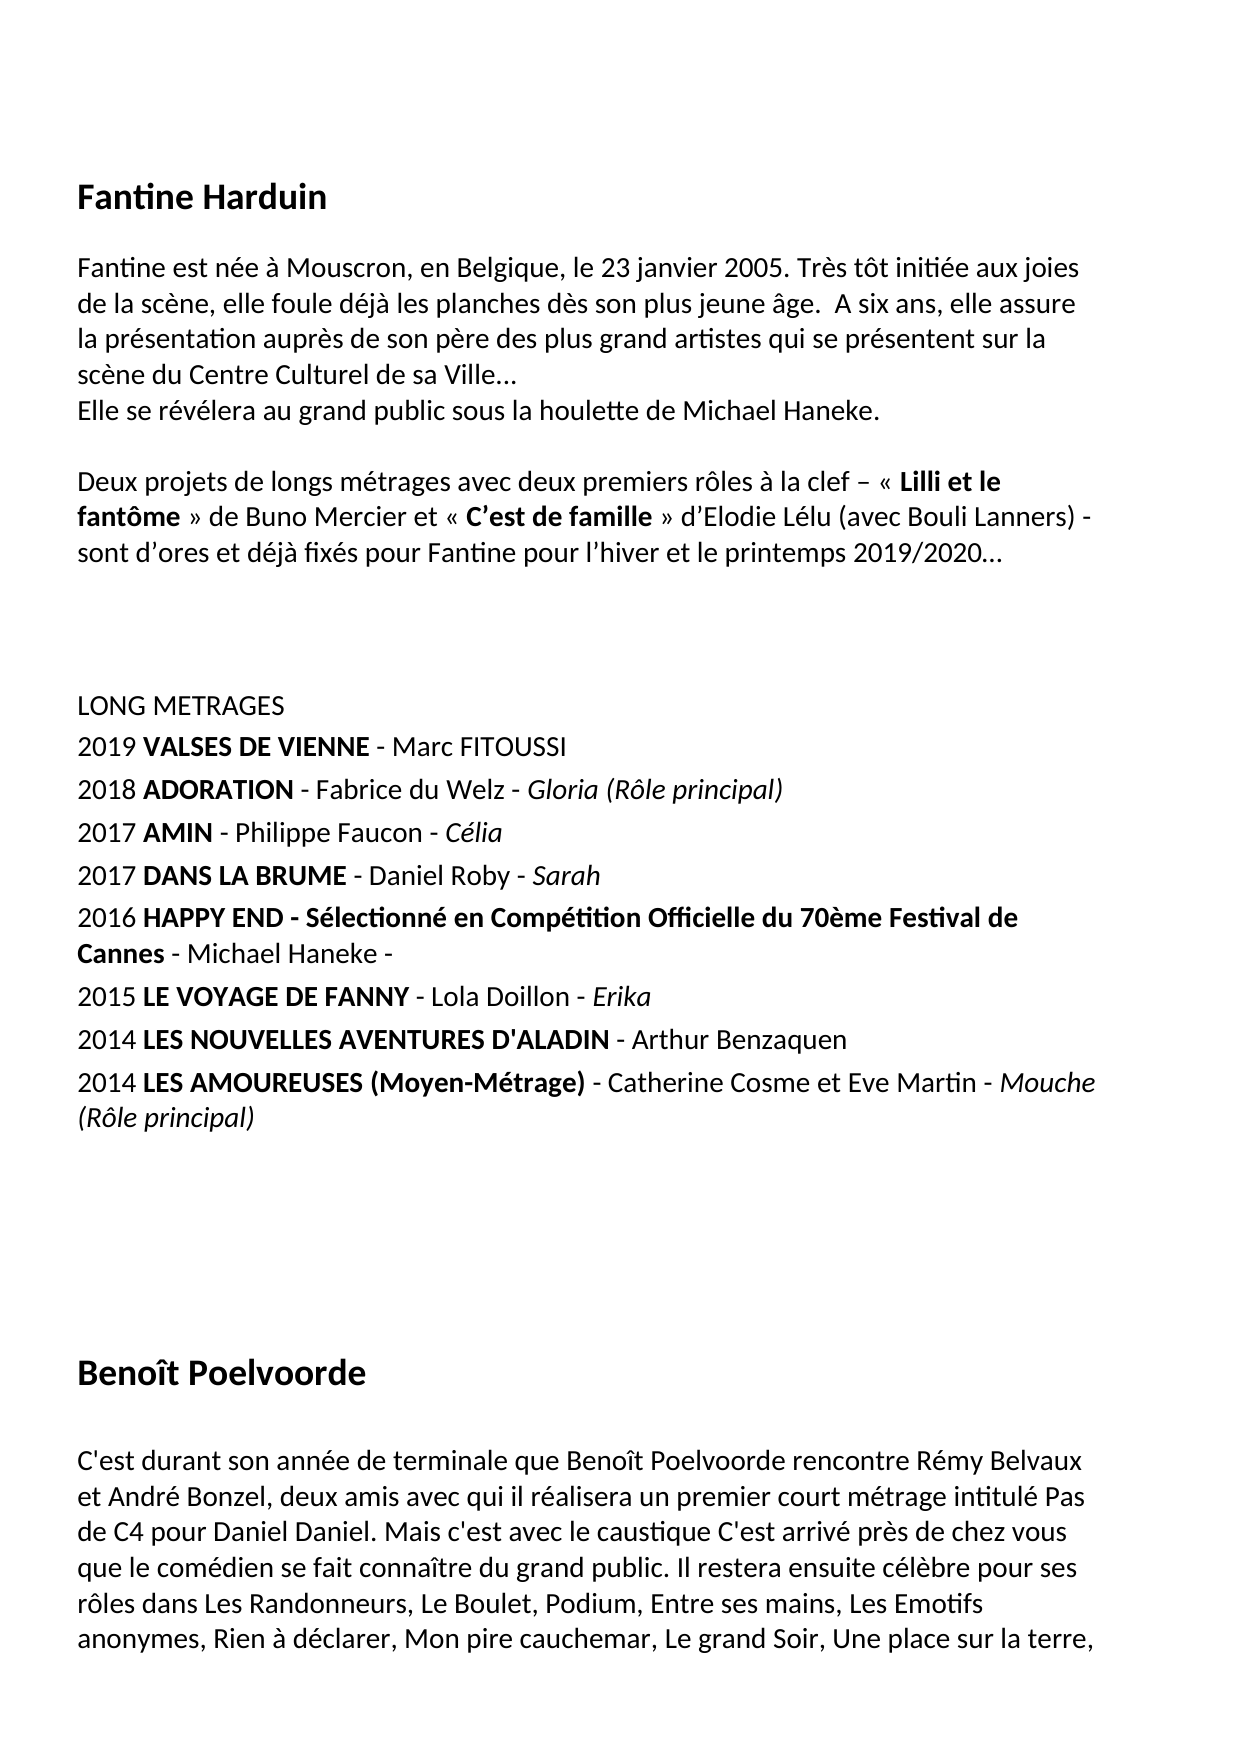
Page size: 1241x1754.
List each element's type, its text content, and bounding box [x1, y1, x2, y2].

text 2014 LES NOUVELLES AVENTURES D'ALADIN - Arthur Benzaquen [77, 1021, 1098, 1057]
text Elle se révélera au grand public sous la houlette de Michael Haneke. [77, 392, 1098, 427]
text 2018 ADORATION - Fabrice du Welz - Gloria (Rôle principal) [77, 771, 1098, 806]
text Fantine est née à Mouscron, en Belgique, le 23 janvier 2005. Très tôt initiée aux joies de la scène, elle foule déjà les planches dès son plus jeune âge. A six ans, elle assure la présentation auprès de son père des plus grand artistes qui se présentent sur la scène du Centre Culturel de sa Ville... [77, 249, 1098, 392]
text 2017 DANS LA BRUME - Daniel Roby - Sarah [77, 857, 1098, 892]
subtitle LONG METRAGES [77, 687, 1098, 722]
text 2014 LES AMOUREUSES (Moyen-Métrage) - Catherine Cosme et Eve Martin - Mouche (Rôle principal) [77, 1064, 1098, 1135]
text Benoît Poelvoorde [77, 1349, 1098, 1395]
text Deux projets de longs métrages avec deux premiers rôles à la clef – « Lilli et le fantôme » de Buno Mercier et « C’est de famille » d’Elodie Lélu (avec Bouli Lanners) - sont d’ores et déjà fixés pour Fantine pour l’hiver et le printemps 2019/2020… [77, 463, 1098, 570]
text 2017 AMIN - Philippe Faucon - Célia [77, 814, 1098, 849]
text 2019 VALSES DE VIENNE - Marc FITOUSSI [77, 728, 1098, 763]
text Fantine Harduin [77, 173, 1098, 219]
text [77, 1442, 1098, 1656]
text 2016 HAPPY END - Sélectionné en Compétition Officielle du 70ème Festival de Cannes - Michael Haneke - [77, 899, 1098, 971]
text 2015 LE VOYAGE DE FANNY - Lola Doillon - Erika [77, 978, 1098, 1014]
